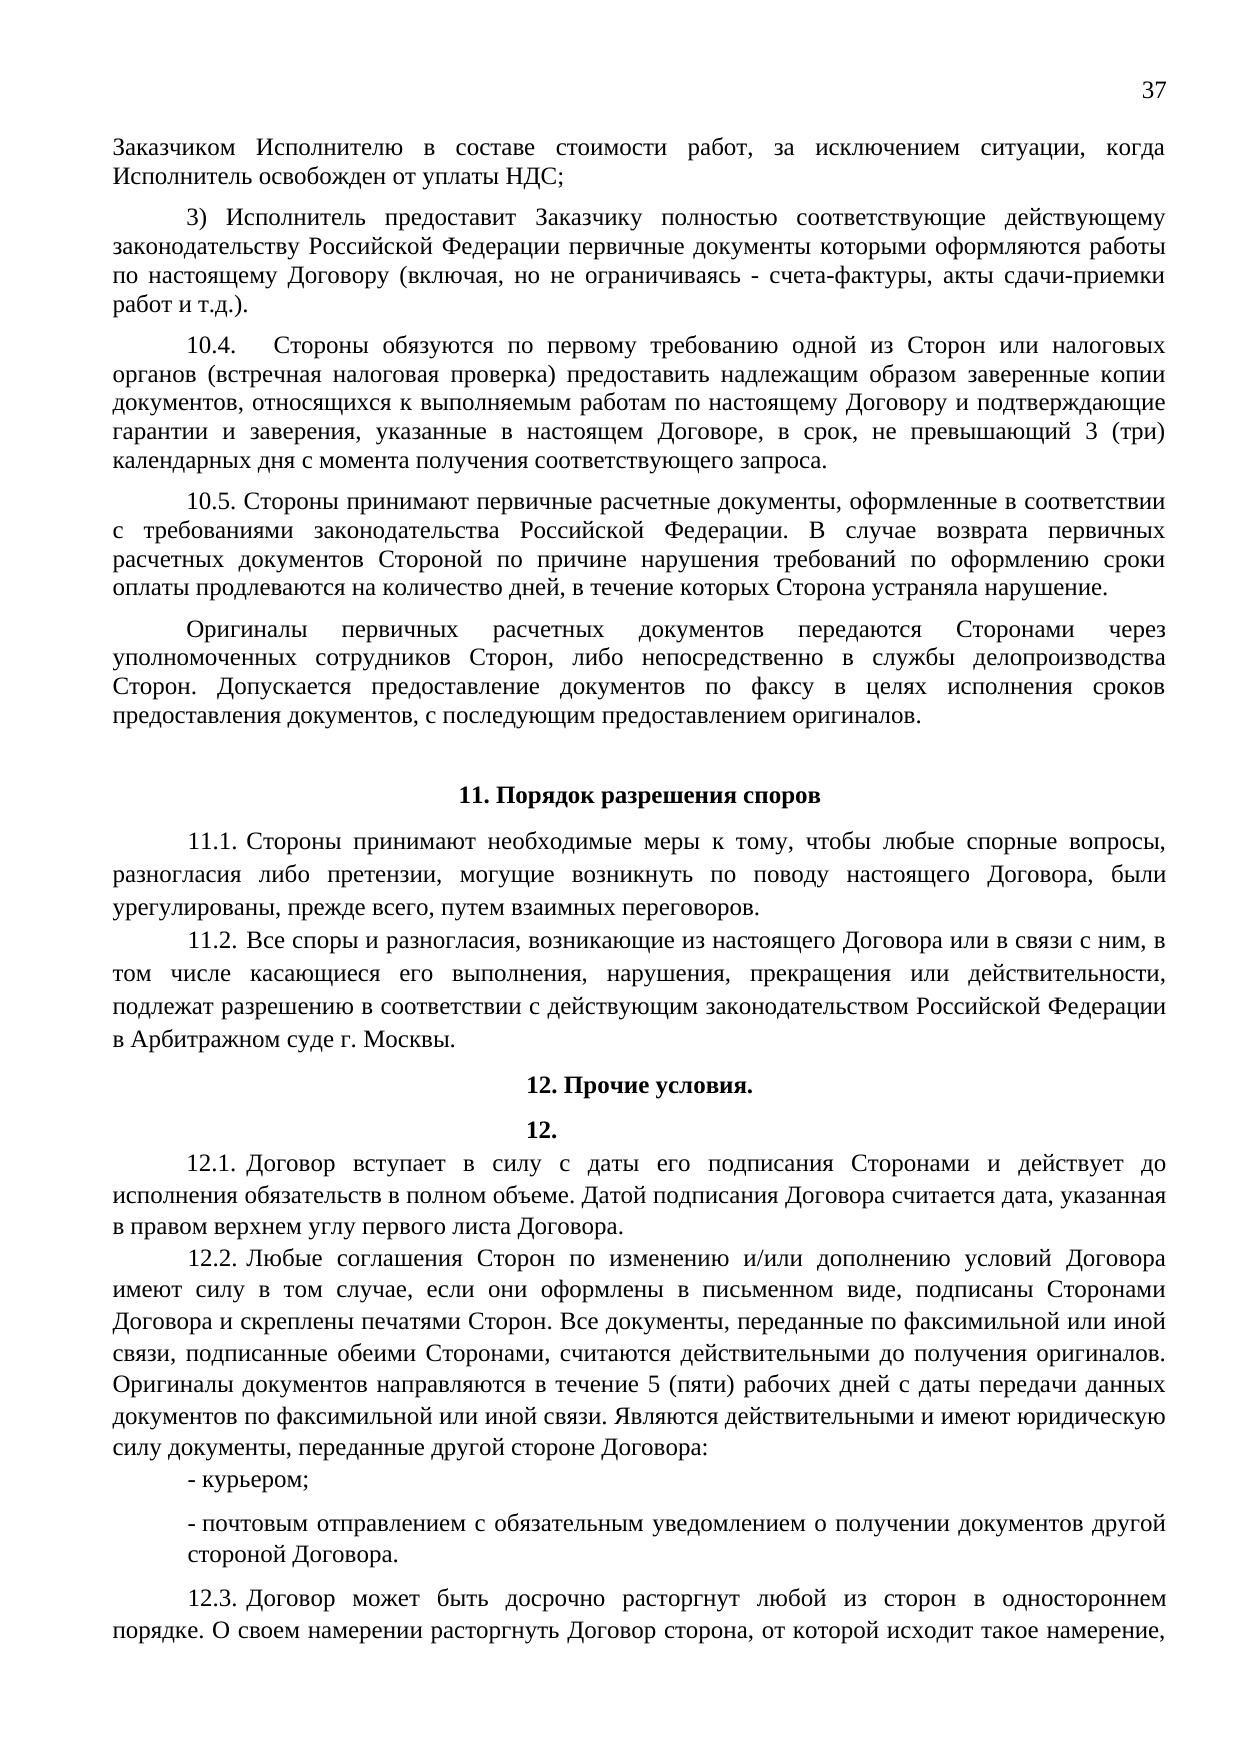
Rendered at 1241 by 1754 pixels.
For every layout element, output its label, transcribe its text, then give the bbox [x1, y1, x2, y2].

text 10.5. Стороны принимают первичные расчетные документы, оформленные в соответствии с требованиями законодательства Российской Федерации. В случае возврата первичных расчетных документов Стороной по причине нарушения требований по оформлению сроки оплаты продлеваются на количество дней, в течение которых Сторона устраняла нарушение. [112, 486, 1167, 601]
text Оригиналы первичных расчетных документов передаются Сторонами через уполномоченных сотрудников Сторон, либо непосредственно в службы делопроизводства Сторон. Допускается предоставление документов по факсу в целях исполнения сроков предоставления документов, с последующим предоставлением оригиналов. [112, 614, 1167, 729]
text 12. Прочие условия. [112, 1070, 1167, 1098]
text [112, 132, 1167, 190]
text 10.4. Стороны обязуются по первому требованию одной из Сторон или налоговых органов (встречная налоговая проверка) предоставить надлежащим образом заверенные копии документов, относящихся к выполняемым работам по настоящему Договору и подтверждающие гарантии и заверения, указанные в настоящем Договоре, в срок, не превышающий 3 (три) календарных дня с момента получения соответствующего запроса. [112, 330, 1167, 474]
text - курьером; [187, 1464, 1167, 1493]
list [112, 1583, 1167, 1644]
list Все споры и разногласия, возникающие из настоящего Договора или в связи с ним, в том числе касающиеся его выполнения, нарушения, прекращения или действительности, подлежат разрешению в соответствии с действующим законодательством Российской Федерации в Арбитражном суде г. Москвы. [112, 925, 1167, 1053]
text 3) Исполнитель предоставит Заказчику полностью соответствующие действующему законодательству Российской Федерации первичные документы которыми оформляются работы по настоящему Договору (включая, но не ограничиваясь - счета-фактуры, акты сдачи-приемки работ и т.д.). [112, 202, 1167, 317]
list Стороны принимают необходимые меры к тому, чтобы любые спорные вопросы, разногласия либо претензии, могущие возникнуть по поводу настоящего Договора, были урегулированы, прежде всего, путем взаимных переговоров. [112, 826, 1167, 921]
text 11. Порядок разрешения споров [112, 781, 1167, 809]
list Любые соглашения Сторон по изменению и/или дополнению условий Договора имеют силу в том случае, если они оформлены в письменном виде, подписаны Сторонами Договора и скреплены печатями Сторон. Все документы, переданные по факсимильной или иной связи, подписанные обеими Сторонами, считаются действительными до получения оригиналов. Оригиналы документов направляются в течение 5 (пяти) рабочих дней с даты передачи данных документов по факсимильной или иной связи. Являются действительными и имеют юридическую силу документы, переданные другой стороне Договора: [112, 1243, 1167, 1461]
list Договор вступает в силу с даты его подписания Сторонами и действует до исполнения обязательств в полном объеме. Датой подписания Договора считается дата, указанная в правом верхнем углу первого листа Договора. [112, 1148, 1167, 1240]
text - почтовым отправлением с обязательным уведомлением о получении документов другой стороной Договора. [187, 1508, 1167, 1568]
